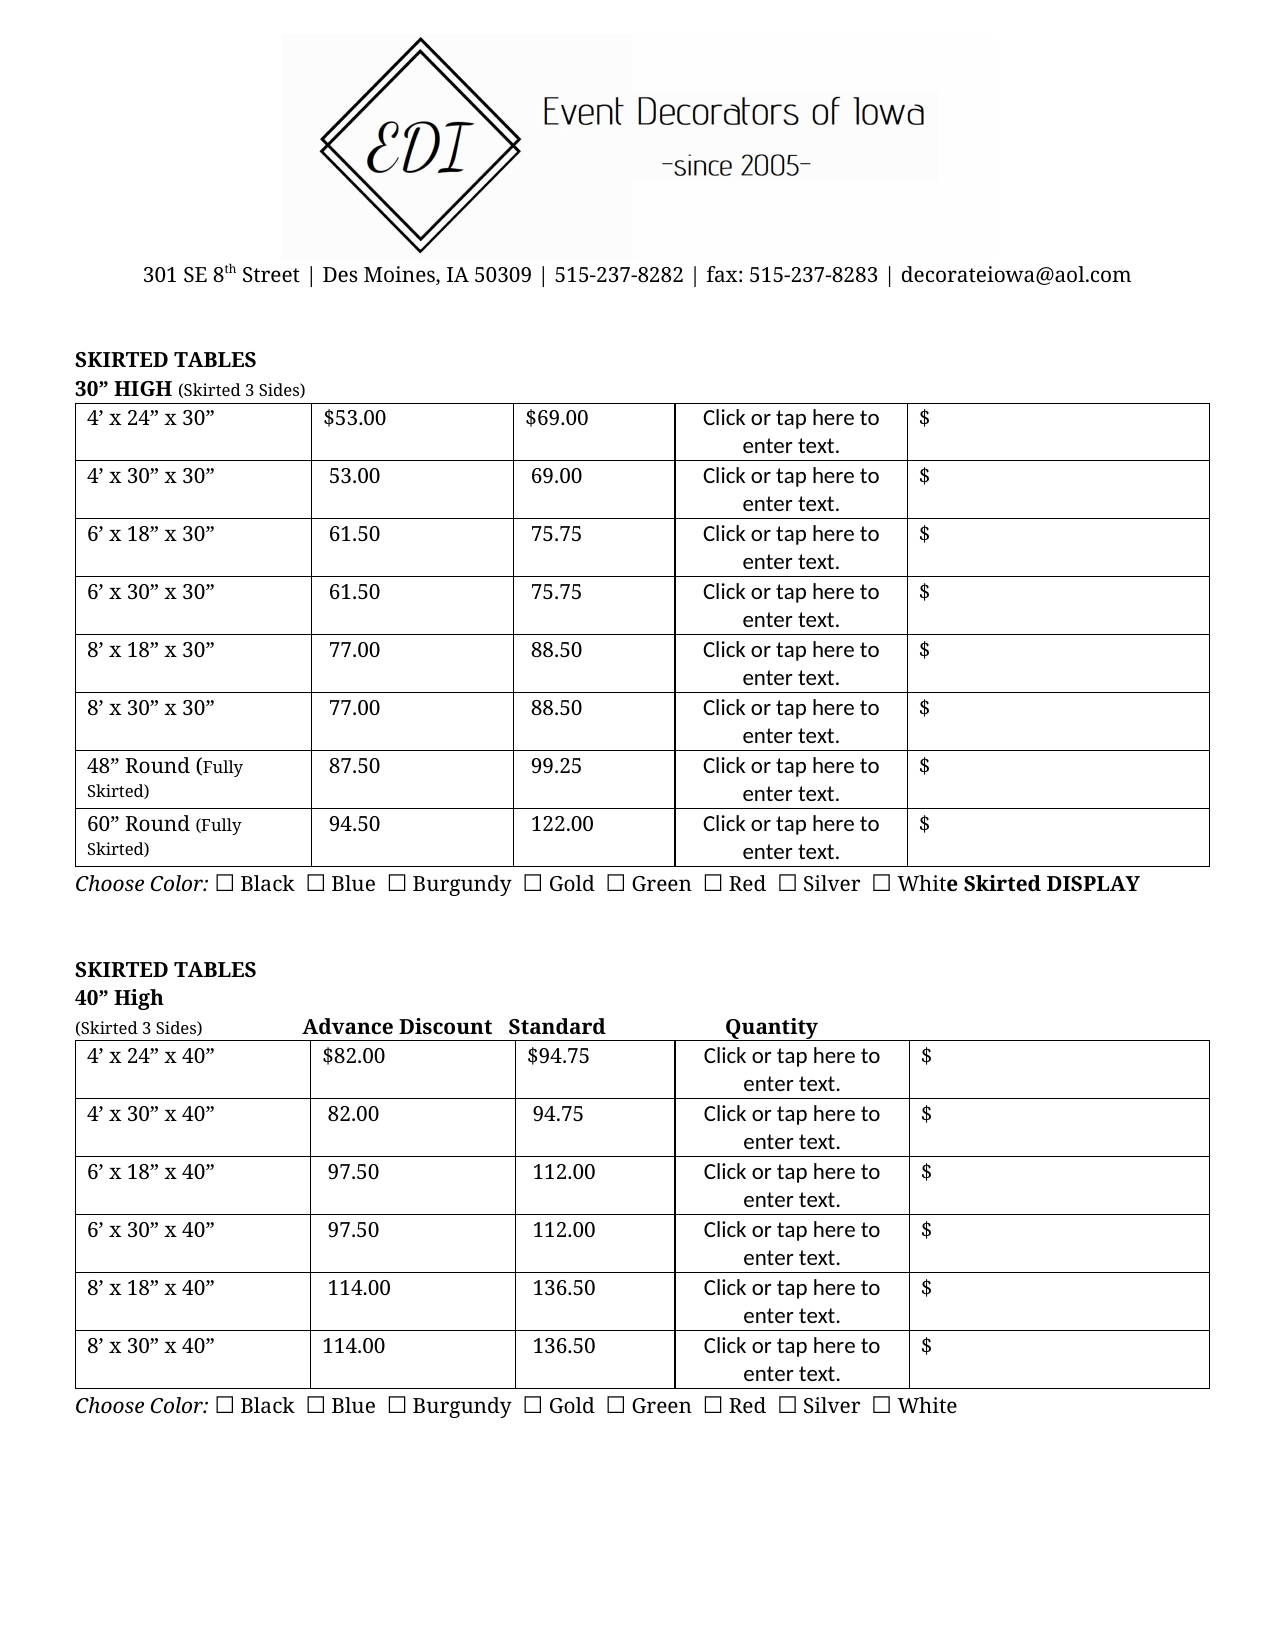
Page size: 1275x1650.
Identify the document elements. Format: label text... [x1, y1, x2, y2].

text Choose Color: Black Blue Burgundy Gold Green Red Silver White Skirted DISPLAY [75, 867, 1200, 898]
table_cell 97.50 [311, 1215, 515, 1272]
table_cell 69.00 [514, 461, 674, 518]
text 30” HIGH (Skirted 3 Sides) [75, 374, 1200, 402]
table_cell 6’ x 30” x 30” [76, 577, 311, 634]
table_cell 88.50 [514, 693, 674, 750]
table_cell $ [910, 1099, 1209, 1156]
table_cell 77.00 [312, 693, 513, 750]
text Choose Color: Black Blue Burgundy Gold Green Red Silver White [75, 1389, 1200, 1420]
table_cell 48” Round (Fully Skirted) [76, 751, 311, 808]
table_header 4’ x 24” x 30” [76, 404, 311, 460]
table_cell $ [908, 809, 1209, 866]
table_cell 94.75 [516, 1099, 674, 1156]
table_cell 61.50 [312, 519, 513, 576]
table_cell 122.00 [514, 809, 674, 866]
table_cell 6’ x 18” x 40” [76, 1157, 310, 1214]
table_cell 99.25 [514, 751, 674, 808]
table_cell 8’ x 30” x 40” [76, 1331, 310, 1388]
table_header $ [910, 1041, 1209, 1098]
table_cell 136.50 [516, 1273, 674, 1330]
table_header $94.75 [516, 1041, 674, 1098]
table_cell 4’ x 30” x 40” [76, 1099, 310, 1156]
table_cell 77.00 [312, 635, 513, 692]
table_cell 88.50 [514, 635, 674, 692]
table_header $53.00 [312, 404, 513, 460]
table_cell 6’ x 30” x 40” [76, 1215, 310, 1272]
table_cell 136.50 [516, 1331, 674, 1388]
table_cell $ [910, 1215, 1209, 1272]
table_cell $ [910, 1157, 1209, 1214]
table_cell 53.00 [312, 461, 513, 518]
table_header $82.00 [311, 1041, 515, 1098]
text 40” High [75, 983, 1200, 1012]
table_cell 8’ x 30” x 30” [76, 693, 311, 750]
table_cell 94.50 [312, 809, 513, 866]
table_cell 114.00 [311, 1331, 515, 1388]
text (Skirted 3 Sides) Advance Discount Standard Quantity [75, 1012, 1200, 1040]
table_cell $ [908, 751, 1209, 808]
table_cell 75.75 [514, 577, 674, 634]
table_cell 6’ x 18” x 30” [76, 519, 311, 576]
table_cell 4’ x 30” x 30” [76, 461, 311, 518]
table_cell $ [908, 577, 1209, 634]
table_cell 82.00 [311, 1099, 515, 1156]
table_cell 97.50 [311, 1157, 515, 1214]
table_cell $ [908, 461, 1209, 518]
table_cell 8’ x 18” x 30” [76, 635, 311, 692]
table_header $69.00 [514, 404, 674, 460]
table_cell 75.75 [514, 519, 674, 576]
picture [281, 34, 994, 261]
table_cell $ [908, 519, 1209, 576]
table_cell 60” Round (Fully Skirted) [76, 809, 311, 866]
table_header $ [908, 404, 1209, 460]
table_cell 8’ x 18” x 40” [76, 1273, 310, 1330]
table_cell $ [910, 1331, 1209, 1388]
table_header 4’ x 24” x 40” [76, 1041, 310, 1098]
table_cell 112.00 [516, 1215, 674, 1272]
text SKIRTED TABLES [75, 955, 1200, 983]
text SKIRTED TABLES [75, 346, 1200, 374]
table_cell 112.00 [516, 1157, 674, 1214]
table_cell 61.50 [312, 577, 513, 634]
table_cell $ [908, 635, 1209, 692]
table_cell 87.50 [312, 751, 513, 808]
table_cell 114.00 [311, 1273, 515, 1330]
table_cell $ [910, 1273, 1209, 1330]
table_cell $ [908, 693, 1209, 750]
